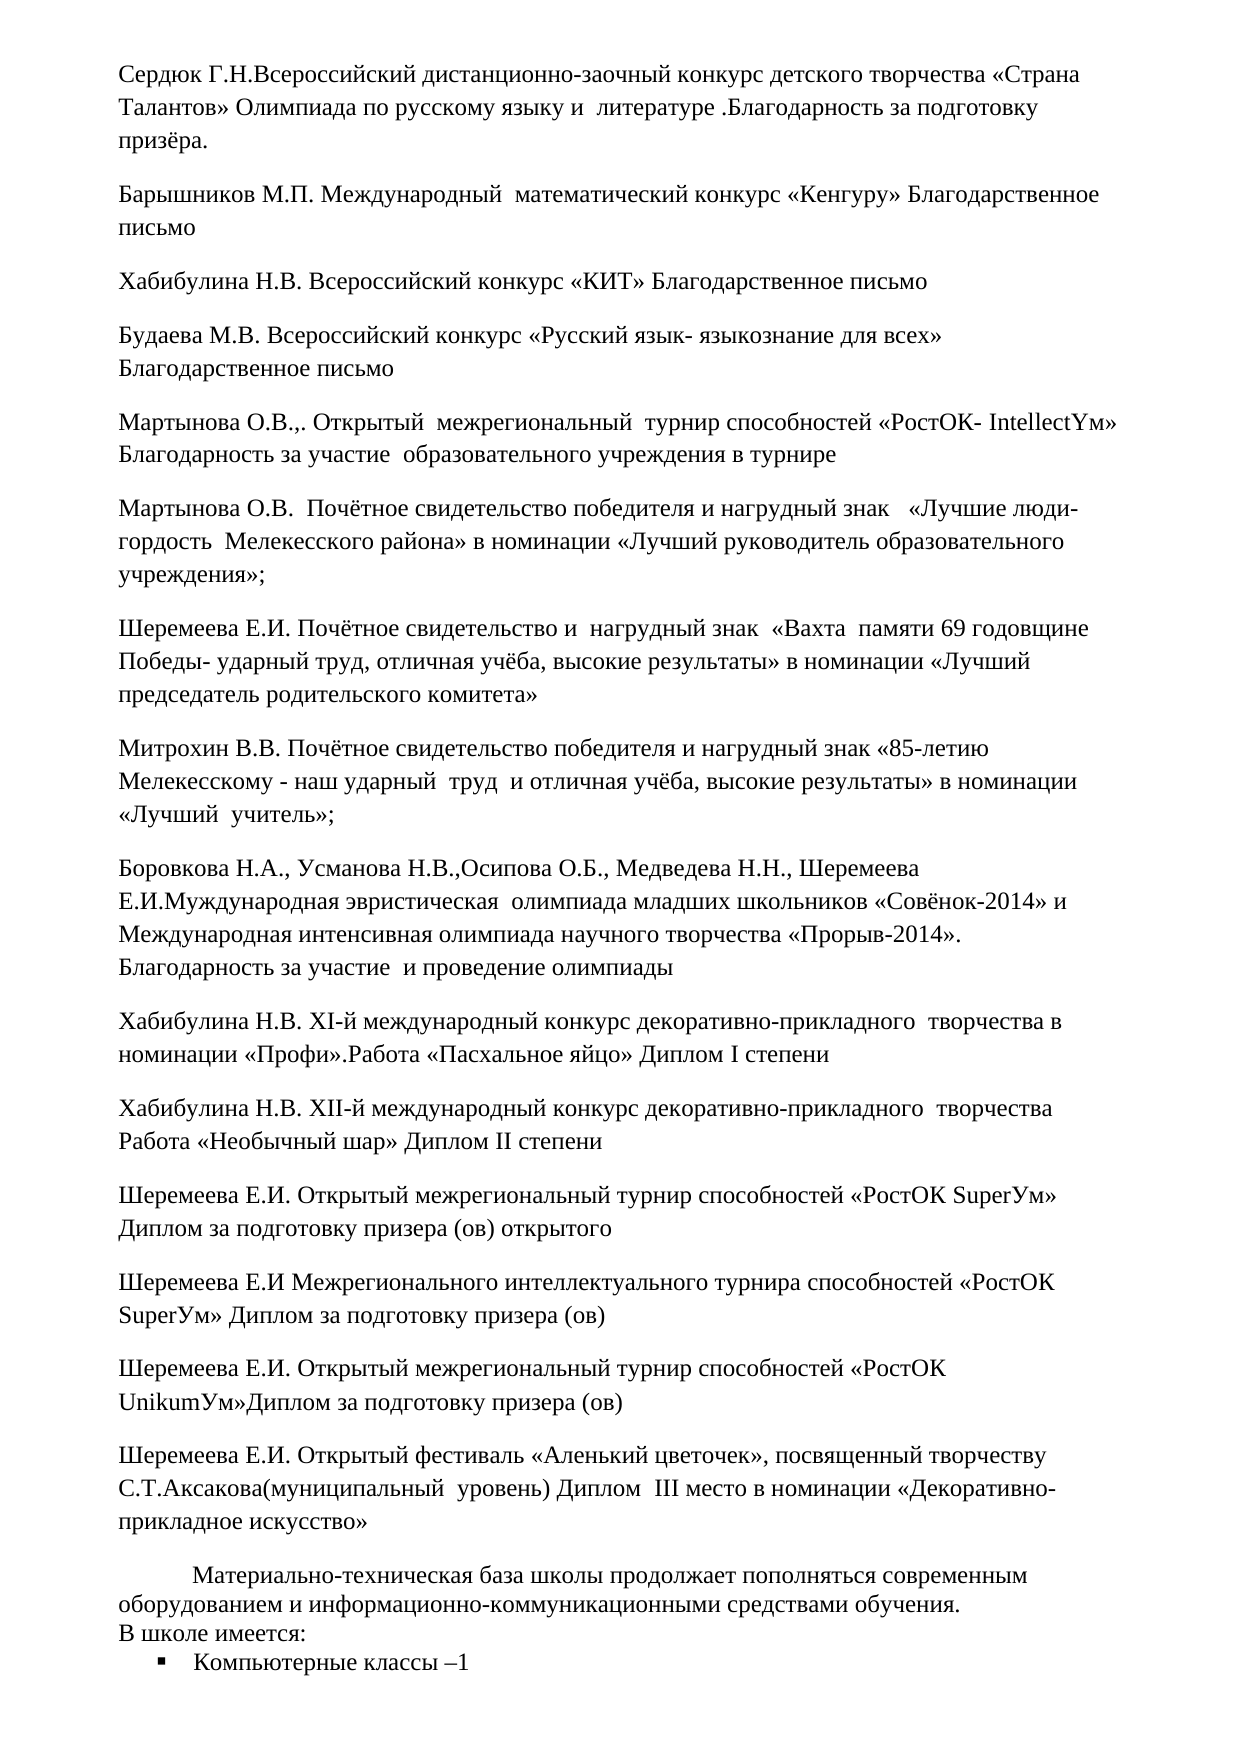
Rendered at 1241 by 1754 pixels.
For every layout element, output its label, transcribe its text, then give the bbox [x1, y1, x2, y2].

list Компьютерные классы –1 [156, 1647, 1122, 1675]
text Митрохин В.В. Почётное свидетельство победителя и нагрудный знак «85-летию Мелекесскому - наш ударный труд и отличная учёба, высокие результаты» в номинации «Лучший учитель»; [118, 733, 1122, 828]
text Хабибулина Н.В. XII-й международный конкурс декоративно-прикладного творчества Работа «Необычный шар» Диплом II степени [118, 1093, 1122, 1155]
text В школе имеется: [118, 1618, 1122, 1647]
text Хабибулина Н.В. XI-й международный конкурс декоративно-прикладного творчества в номинации «Профи».Работа «Пасхальное яйцо» Диплом I степени [118, 1006, 1122, 1068]
text Будаева М.В. Всероссийский конкурс «Русский язык- языкознание для всех» Благодарственное письмо [118, 320, 1122, 381]
text Мартынова О.В. Почётное свидетельство победителя и нагрудный знак «Лучшие люди- гордость Мелекесского района» в номинации «Лучший руководитель образовательного учреждения»; [118, 493, 1122, 588]
text Шеремеева Е.И. Почётное свидетельство и нагрудный знак «Вахта памяти 69 годовщине Победы- ударный труд, отличная учёба, высокие результаты» в номинации «Лучший председатель родительского комитета» [118, 613, 1122, 708]
text Шеремеева Е.И. Открытый межрегиональный турнир способностей «РостОК UnikumУм»Диплом за подготовку призера (ов) [118, 1353, 1122, 1415]
text Шеремеева Е.И. Открытый межрегиональный турнир способностей «РостОК SuperУм» Диплом за подготовку призера (ов) открытого [118, 1180, 1122, 1242]
text Шеремеева Е.И Межрегионального интеллектуального турнира способностей «РостОК SuperУм» Диплом за подготовку призера (ов) [118, 1267, 1122, 1328]
text Мартынова О.В.,. Открытый межрегиональный турнир способностей «РостОК- IntellectYм» Благодарность за участие образовательного учреждения в турнире [118, 407, 1122, 468]
text Сердюк Г.Н.Всероссийский дистанционно-заочный конкурс детского творчества «Страна Талантов» Олимпиада по русскому языку и литературе .Благодарность за подготовку призёра. [118, 59, 1122, 154]
text Барышников М.П. Международный математический конкурс «Кенгуру» Благодарственное письмо [118, 179, 1122, 241]
text Шеремеева Е.И. Открытый фестиваль «Аленький цветочек», посвященный творчеству С.Т.Аксакова(муниципальный уровень) Диплом III место в номинации «Декоративно-прикладное искусство» [118, 1440, 1122, 1535]
text Боровкова Н.А., Усманова Н.В.,Осипова О.Б., Медведева Н.Н., Шеремеева Е.И.Муждународная эвристическая олимпиада младших школьников «Совёнок-2014» и Международная интенсивная олимпиада научного творчества «Прорыв-2014». Благодарность за участие и проведение олимпиады [118, 853, 1122, 981]
text Материально-техническая база школы продолжает пополняться современным оборудованием и информационно-коммуникационными средствами обучения. [118, 1560, 1122, 1618]
text Хабибулина Н.В. Всероссийский конкурс «КИТ» Благодарственное письмо [118, 266, 1122, 294]
